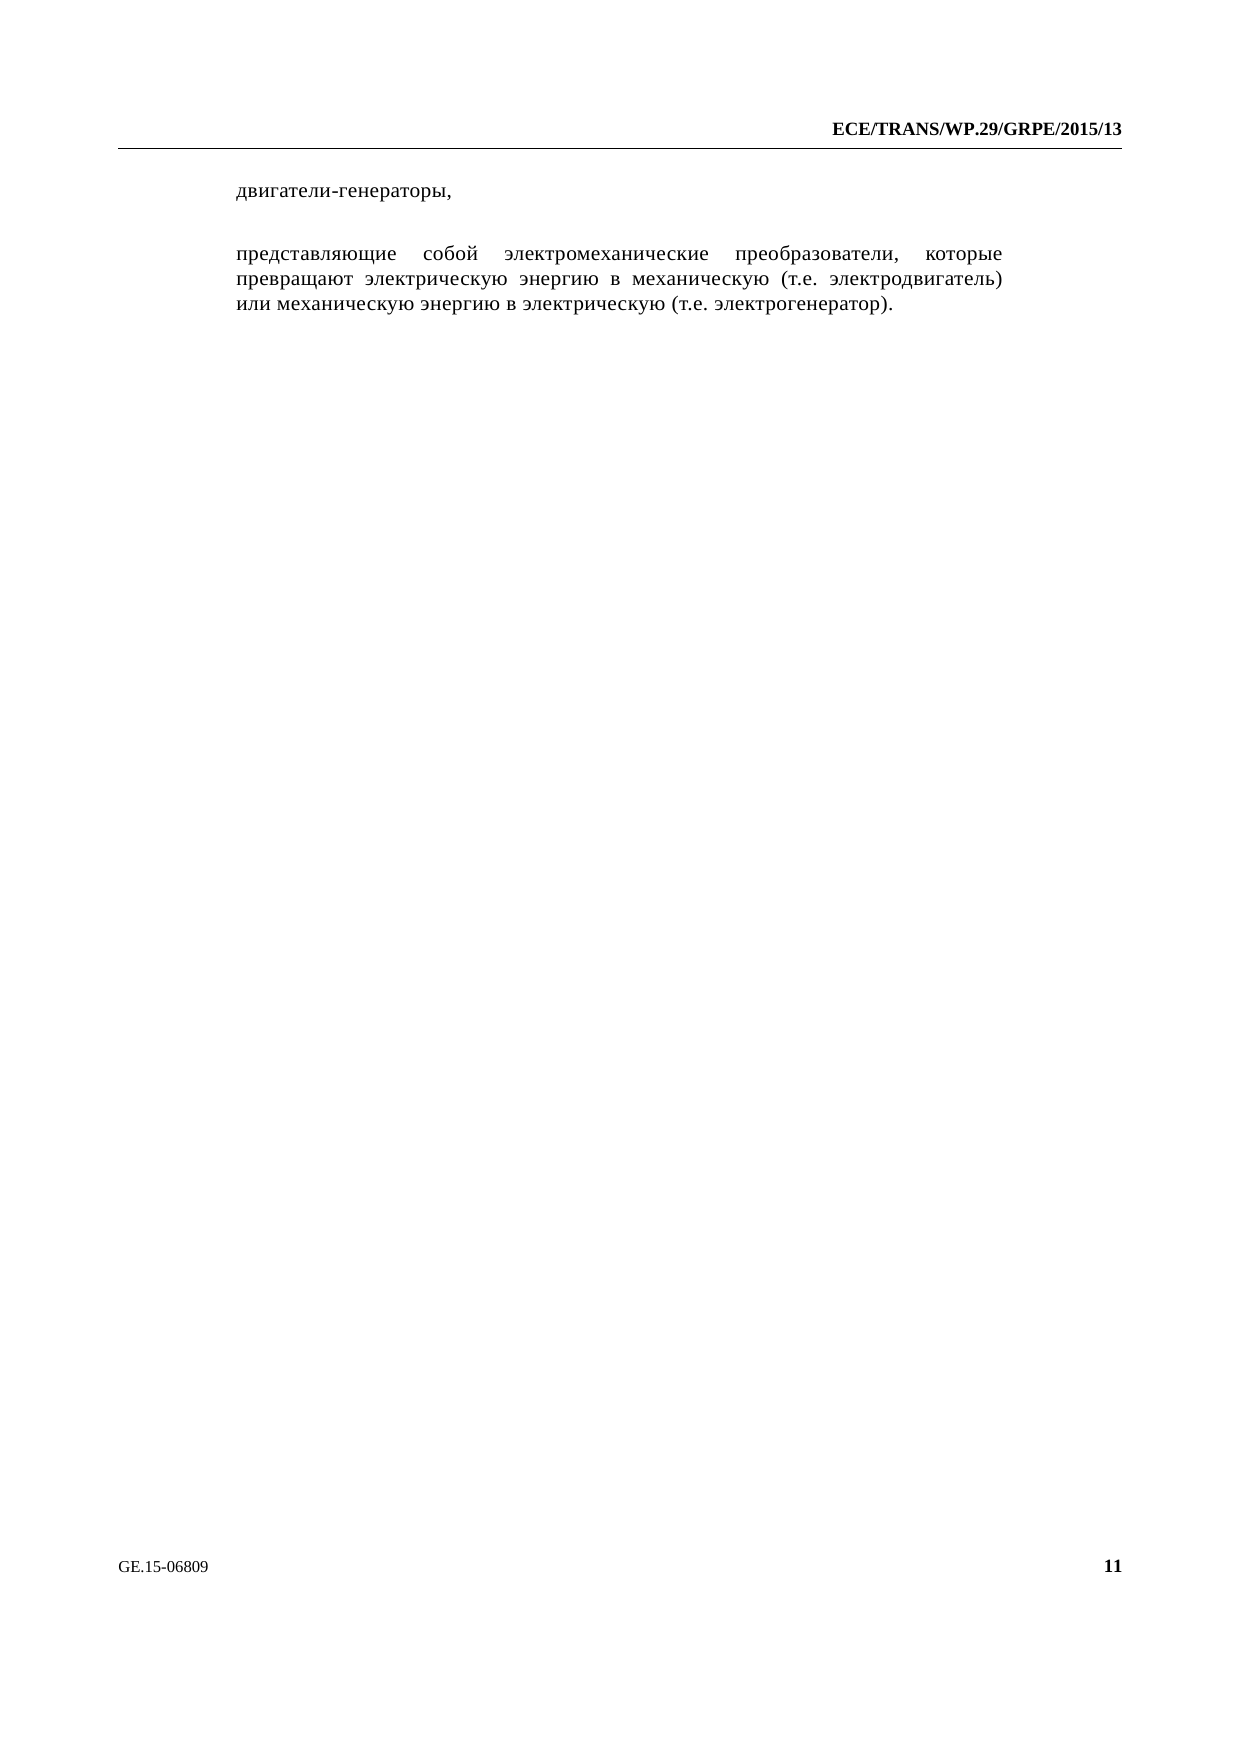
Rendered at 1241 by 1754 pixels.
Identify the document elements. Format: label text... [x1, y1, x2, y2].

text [236, 177, 1004, 227]
text представляющие собой электромеханические преобразователи, которые превращают электрическую энергию в механическую (т.е. электродвигатель) или механическую энергию в электрическую (т.е. электрогенератор). [236, 240, 1004, 315]
